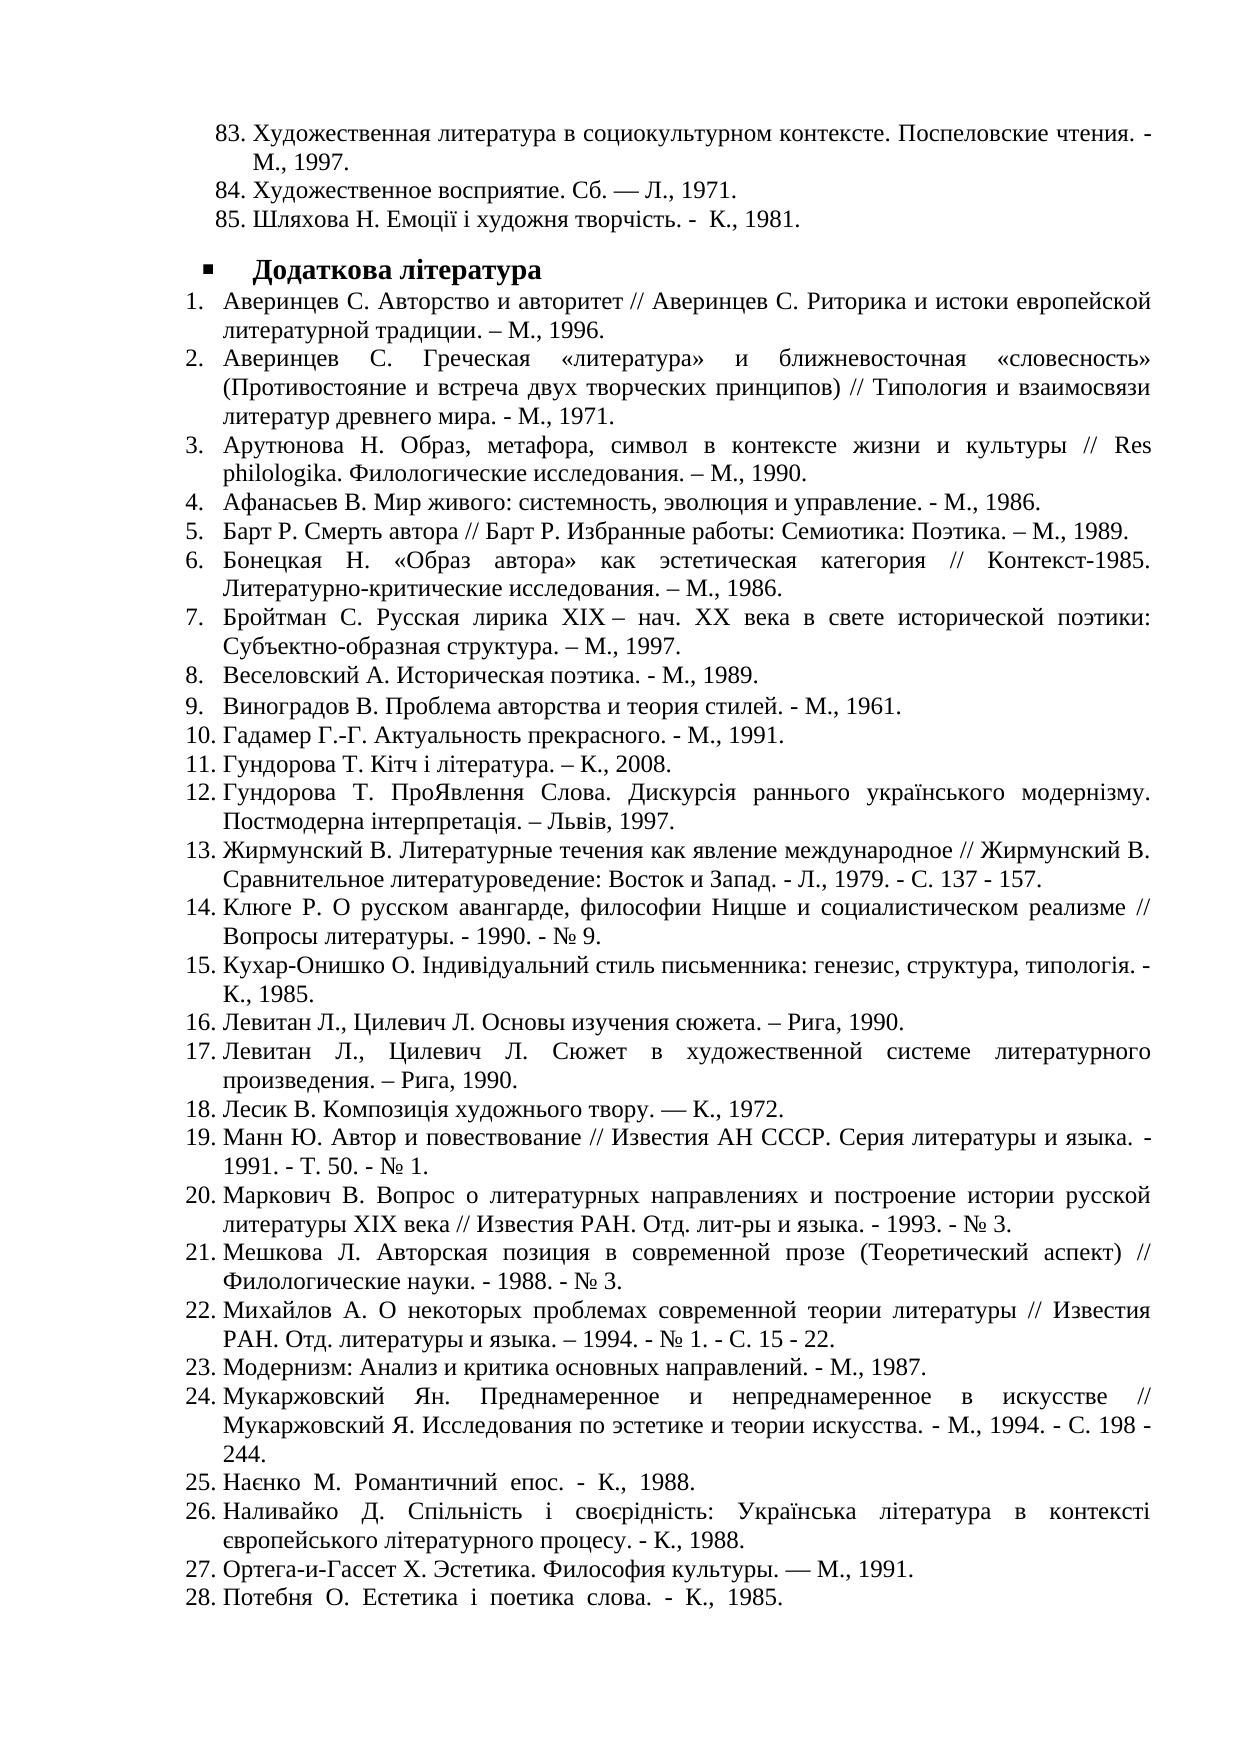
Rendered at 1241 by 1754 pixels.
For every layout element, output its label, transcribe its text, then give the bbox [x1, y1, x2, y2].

list Гундорова Т. ПроЯвлення Слова. Дискурсія раннього українського модернізму. Постмодерна інтерпретація. – Львів, 1997. [185, 777, 1152, 835]
list Художественное восприятие. Сб. — Л., 1971. [215, 176, 1152, 204]
list Афанасьев В. Мир живого: системность, эволюция и управление. - М., 1986. [185, 487, 1152, 516]
list Наливайко Д. Спільність і своєрідність: Українська література в контексті європейського літературного процесу. - К., 1988. [185, 1496, 1152, 1554]
list Ортега-и-Гассет X. Эстетика. Философия культуры. — М., 1991. [185, 1554, 1152, 1582]
list Барт Р. Смерть автора // Барт Р. Избранные работы: Семиотика: Поэтика. – М., 1989. [185, 516, 1152, 545]
list Мешкова Л. Авторская позиция в современной прозе (Теоретический аспект) // Филологические науки. - 1988. - № 3. [185, 1237, 1152, 1295]
list Потебня О. Естетика і поетика слова. - К., 1985. [185, 1582, 1152, 1611]
list Наєнко М. Романтичний епос. - К., 1988. [185, 1467, 1152, 1496]
list Гундорова Т. Кітч і література. – К., 2008. [185, 749, 1152, 777]
list Жирмунский В. Литературные течения как явление международное // Жирмунский В. Сравнительное литературоведение: Восток и Запад. - Л., 1979. - С. 137 - 157. [185, 835, 1152, 892]
list Гадамер Г.-Г. Актуальность прекрасного. - М., 1991. [185, 720, 1152, 749]
list Бройтман С. Русская лирика XIX – нач. ХХ века в свете исторической поэтики: Субъектно-образная структура. – М., 1997. [185, 602, 1152, 660]
list Додаткова література [215, 252, 1152, 286]
list Виноградов В. Проблема авторства и теория стилей. - М., 1961. [185, 691, 1152, 720]
list Мукаржовский Ян. Преднамеренное и непреднамеренное в искусстве // Мукаржовский Я. Исследования по эстетике и теории искусства. - М., 1994. - С. 198 - 244. [185, 1381, 1152, 1467]
list Маркович В. Вопрос о литературных направлениях и построение истории русской литературы XIX века // Известия РАН. Отд. лит-ры и языка. - 1993. - № 3. [185, 1180, 1152, 1237]
list Аверинцев С. Греческая «литература» и ближневосточная «словесность» (Противостояние и встреча двух творческих принципов) // Типология и взаимосвязи литератур древнего мира. - М., 1971. [185, 343, 1152, 430]
list Левитан Л., Цилевич Л. Сюжет в художественной системе литературного произведения. – Рига, 1990. [185, 1036, 1152, 1094]
list Арутюнова Н. Образ, метафора, символ в контексте жизни и культуры // Res philologika. Филологические исследования. – М., 1990. [185, 430, 1152, 487]
list Модернизм: Анализ и критика основных направлений. - М., 1987. [185, 1352, 1152, 1381]
list Аверинцев С. Авторство и авторитет // Аверинцев С. Риторика и истоки европейской литературной традиции. – М., 1996. [185, 286, 1152, 343]
list Кухар-Онишко О. Індивідуальний стиль письменника: генезис, структура, типологія. - К., 1985. [185, 950, 1152, 1007]
list Бонецкая Н. «Образ автора» как эстетическая категория // Контекст-1985. Литературно-критические исследования. – М., 1986. [185, 545, 1152, 602]
list Клюге Р. О русском авангарде, философии Ницше и социалистическом реализме // Вопросы литературы. - 1990. - № 9. [185, 892, 1152, 950]
list Манн Ю. Автор и повествование // Известия АН СССР. Серия литературы и языка. - 1991. - Т. 50. - № 1. [185, 1122, 1152, 1180]
list Шляхова Н. Емоції і художня творчість. - К., 1981. [215, 204, 1152, 233]
list Левитан Л., Цилевич Л. Основы изучения сюжета. – Рига, 1990. [185, 1007, 1152, 1036]
list Михайлов А. О некоторых проблемах современной теории литературы // Известия РАН. Отд. литературы и языка. – 1994. - № 1. - С. 15 - 22. [185, 1295, 1152, 1352]
list Лесик В. Композиція художнього твору. — К., 1972. [185, 1094, 1152, 1122]
list Художественная литература в социокультурном контексте. Поспеловские чтения. - М., 1997. [215, 118, 1152, 176]
list Веселовский А. Историческая поэтика. - М., 1989. [185, 660, 1152, 688]
